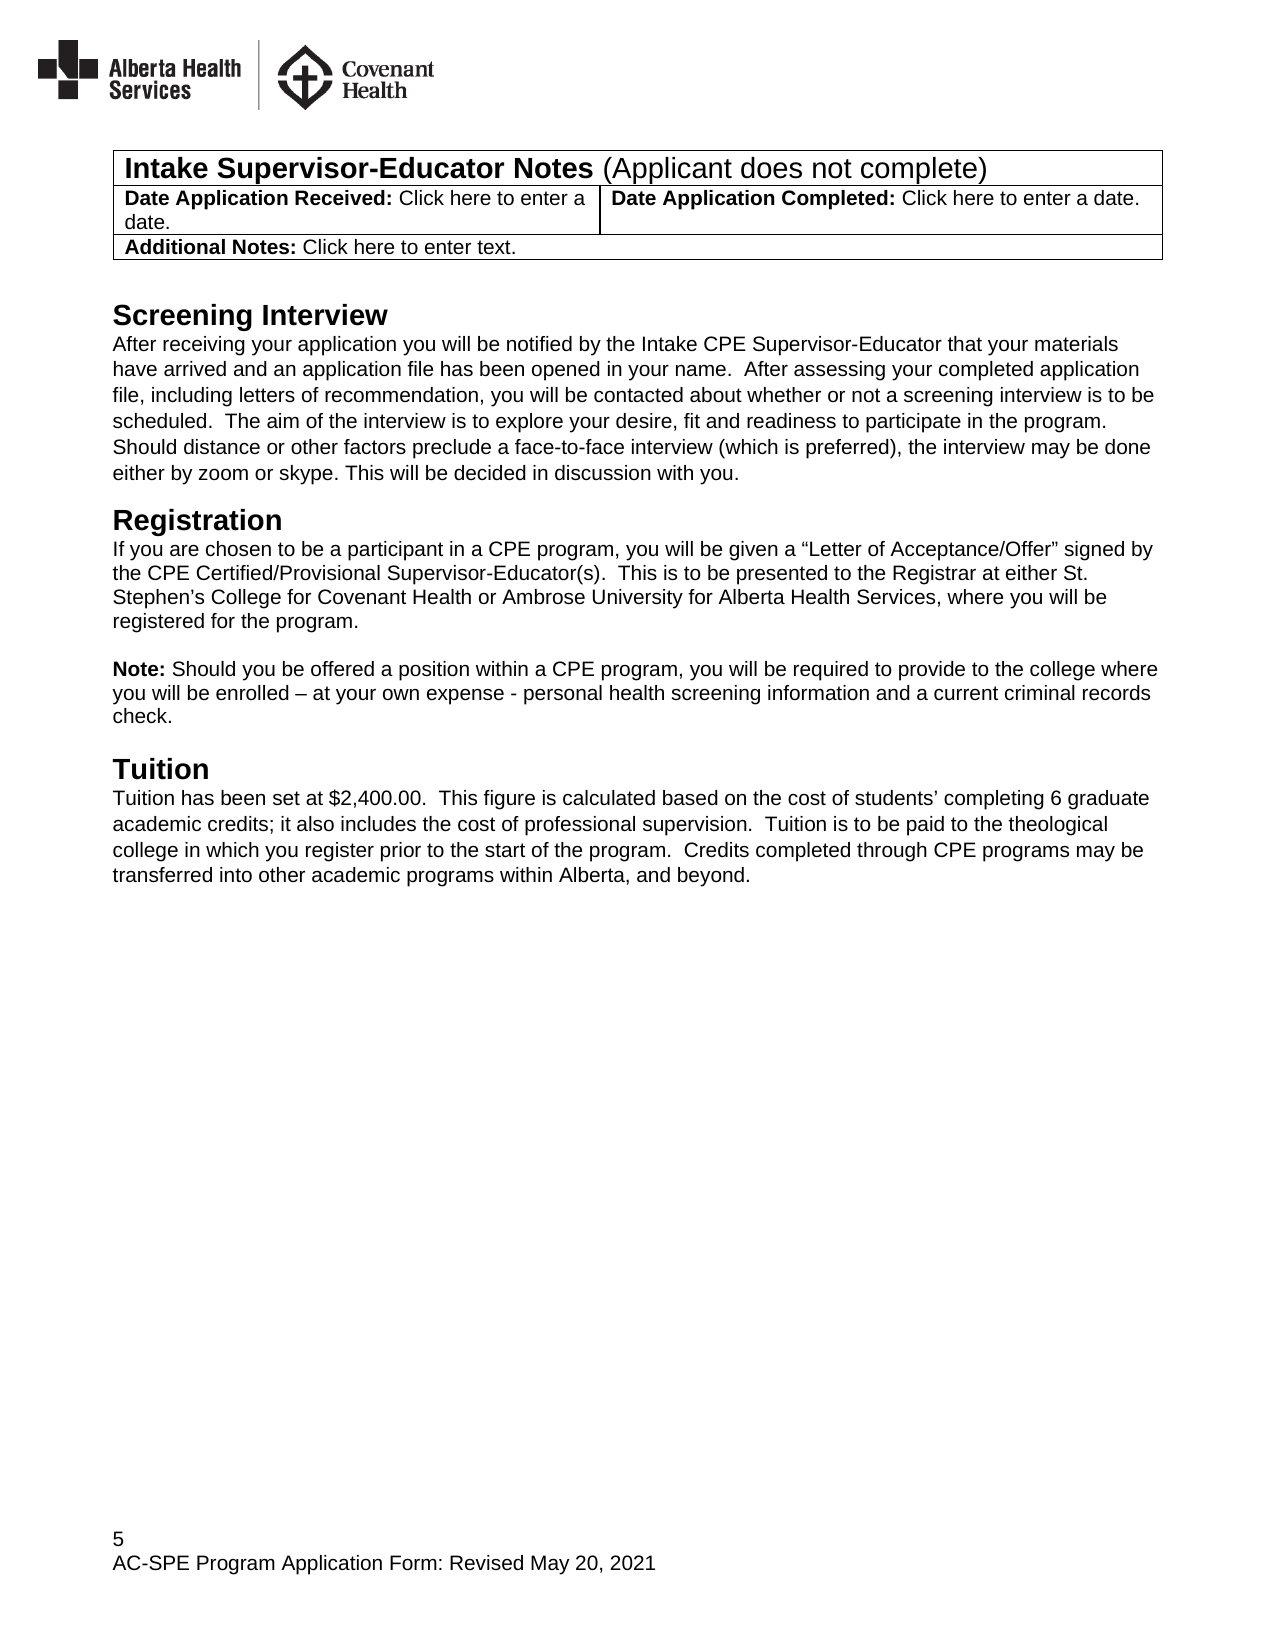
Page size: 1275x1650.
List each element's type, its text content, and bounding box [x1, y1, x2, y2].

subtitle Tuition [112, 752, 1162, 786]
text If you are chosen to be a participant in a CPE program, you will be given a “Letter of Acceptance/Offer” signed by the CPE Certified/Provisional Supervisor-Educator(s). This is to be presented to the Registrar at either St. Stephen’s College for Covenant Health or Ambrose University for Alberta Health Services, where you will be registered for the program. [112, 537, 1162, 632]
subtitle Registration [112, 503, 1162, 537]
table_cell Date Application Completed: [601, 186, 1162, 233]
table_cell Date Application Received: [114, 186, 599, 233]
table_header Intake Supervisor-Educator Notes (Applicant does not complete) [114, 151, 1162, 184]
text After receiving your application you will be notified by the Intake CPE Supervisor-Educator that your materials have arrived and an application file has been opened in your name. After assessing your completed application file, including letters of recommendation, you will be contacted about whether or not a screening interview is to be scheduled. The aim of the interview is to explore your desire, fit and readiness to participate in the program. Should distance or other factors preclude a face-to-face interview (which is preferred), the interview may be done either by zoom or skype. This will be decided in discussion with you. [112, 331, 1162, 484]
text Tuition has been set at $2,400.00. This figure is calculated based on the cost of students’ completing 6 graduate academic credits; it also includes the cost of professional supervision. Tuition is to be paid to the theological college in which you register prior to the start of the program. Credits completed through CPE programs may be transferred into other academic programs within Alberta, and beyond. [112, 786, 1162, 887]
table_cell Additional Notes: [114, 235, 1162, 258]
subtitle Screening Interview [112, 298, 1162, 331]
picture [38, 40, 434, 110]
text Note: Should you be offered a position within a CPE program, you will be required to provide to the college where you will be enrolled – at your own expense - personal health screening information and a current criminal records check. [112, 656, 1162, 728]
